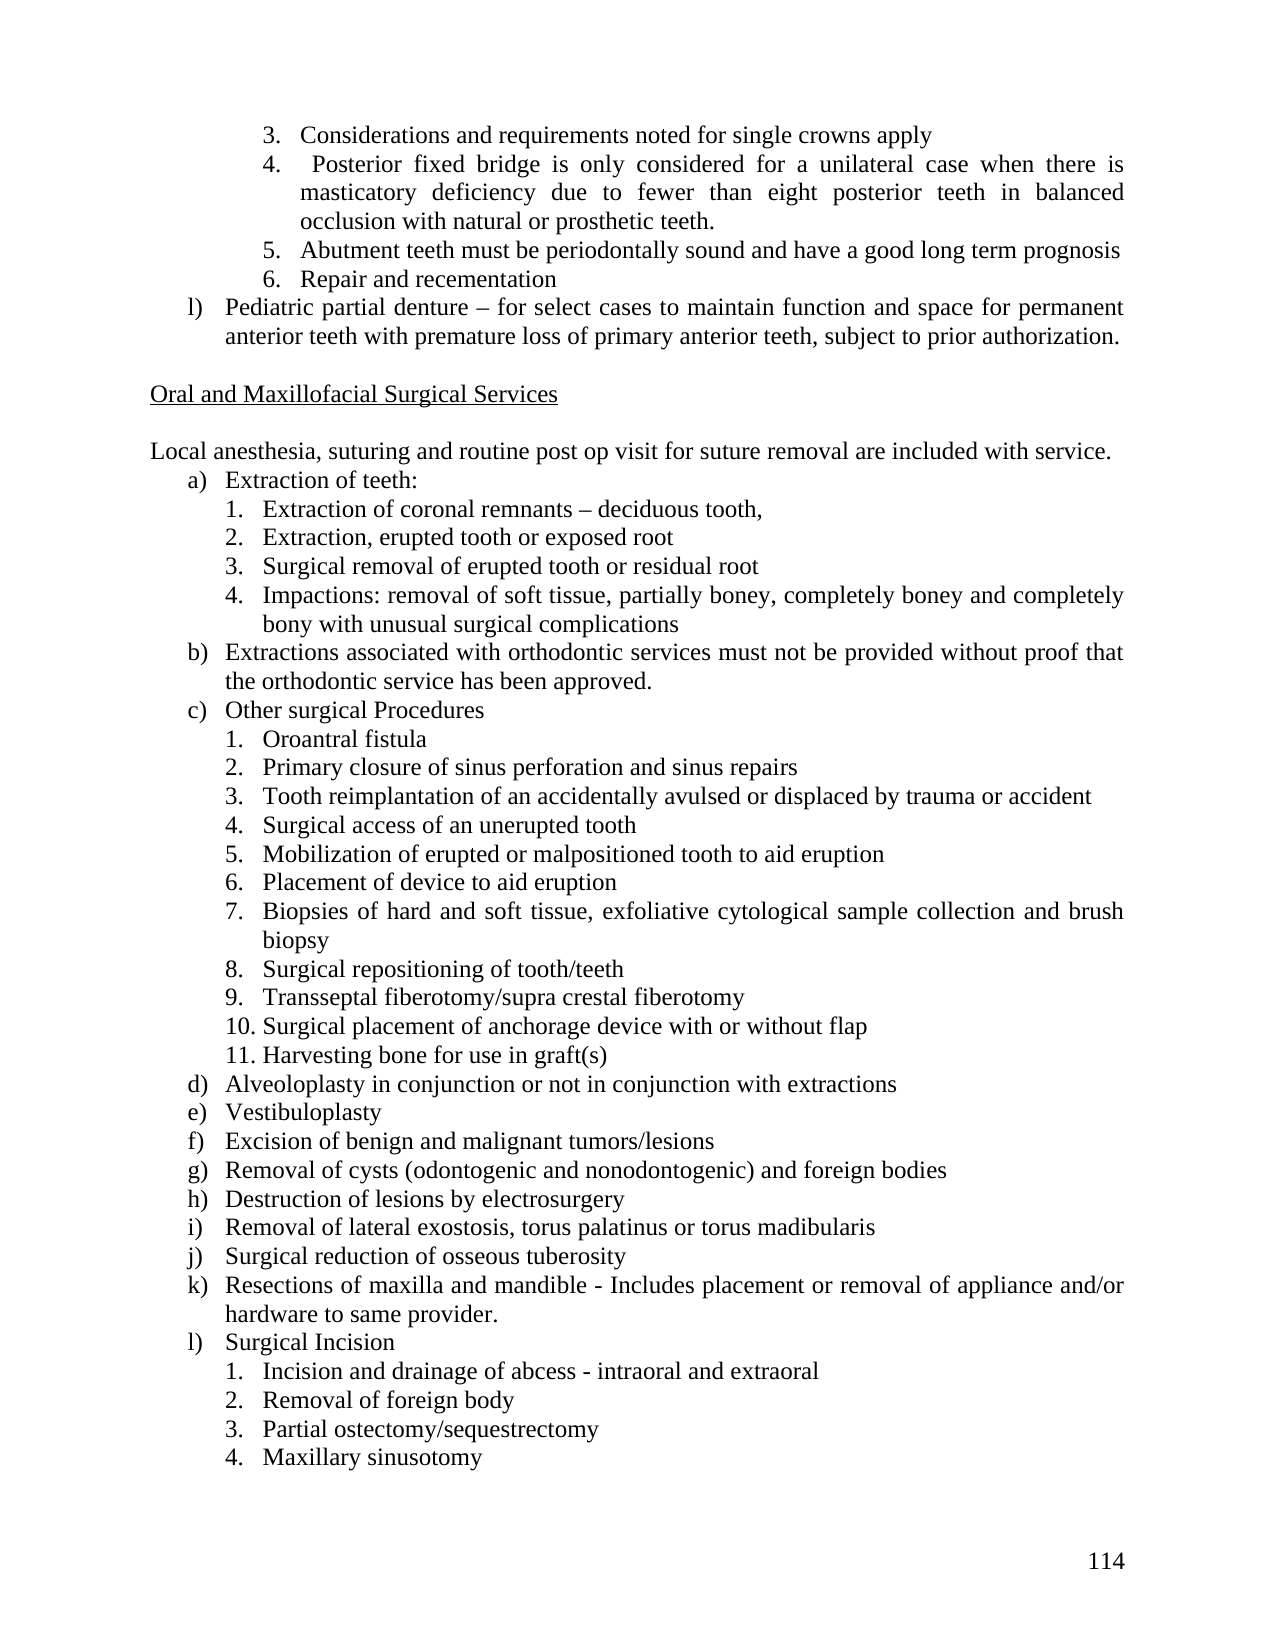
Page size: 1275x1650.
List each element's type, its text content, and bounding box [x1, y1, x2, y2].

list Destruction of lesions by electrosurgery [187, 1184, 1125, 1212]
list Biopsies of hard and soft tissue, exfoliative cytological sample collection and brush biopsy [225, 896, 1125, 954]
list Transseptal fiberotomy/supra crestal fiberotomy [225, 982, 1125, 1011]
list Primary closure of sinus perforation and sinus repairs [225, 752, 1125, 781]
list Extraction of coronal remnants – deciduous tooth, [225, 494, 1125, 522]
list Impactions: removal of soft tissue, partially boney, completely boney and completely bony with unusual surgical complications [225, 580, 1125, 637]
list Removal of foreign body [225, 1385, 1125, 1414]
list Harvesting bone for use in graft(s) [225, 1040, 1125, 1069]
list Resections of maxilla and mandible - Includes placement or removal of appliance and/or hardware to same provider. [187, 1270, 1125, 1327]
list Repair and recementation [262, 264, 1125, 292]
list Removal of lateral exostosis, torus palatinus or torus madibularis [187, 1212, 1125, 1241]
list Placement of device to aid eruption [225, 867, 1125, 896]
text Local anesthesia, suturing and routine post op visit for suture removal are included with service. [150, 436, 1125, 465]
list Removal of cysts (odontogenic and nonodontogenic) and foreign bodies [187, 1155, 1125, 1184]
list Other surgical Procedures [187, 695, 1125, 724]
list Surgical access of an unerupted tooth [225, 810, 1125, 839]
list Extractions associated with orthodontic services must not be provided without proof that the orthodontic service has been approved. [187, 637, 1125, 695]
list Mobilization of erupted or malpositioned tooth to aid eruption [225, 839, 1125, 867]
list Abutment teeth must be periodontally sound and have a good long term prognosis [262, 235, 1125, 264]
list Incision and drainage of abcess - intraoral and extraoral [225, 1356, 1125, 1385]
list Surgical Incision [187, 1327, 1125, 1356]
list Oroantral fistula [225, 724, 1125, 752]
list Surgical repositioning of tooth/teeth [225, 954, 1125, 982]
list Pediatric partial denture – for select cases to maintain function and space for permanent anterior teeth with premature loss of primary anterior teeth, subject to prior authorization. [187, 292, 1125, 350]
list Extraction of teeth: [187, 465, 1125, 494]
list Maxillary sinusotomy [225, 1442, 1125, 1471]
list Vestibuloplasty [187, 1097, 1125, 1126]
list Surgical removal of erupted tooth or residual root [225, 551, 1125, 580]
list Surgical placement of anchorage device with or without flap [225, 1011, 1125, 1040]
text Oral and Maxillofacial Surgical Services [150, 379, 1125, 407]
list Alveoloplasty in conjunction or not in conjunction with extractions [187, 1069, 1125, 1097]
list Partial ostectomy/sequestrectomy [225, 1414, 1125, 1442]
list Tooth reimplantation of an accidentally avulsed or displaced by trauma or accident [225, 781, 1125, 810]
list Extraction, erupted tooth or exposed root [225, 522, 1125, 551]
list Considerations and requirements noted for single crowns apply [262, 120, 1125, 149]
list Posterior fixed bridge is only considered for a unilateral case when there is masticatory deficiency due to fewer than eight posterior teeth in balanced occlusion with natural or prosthetic teeth. [262, 149, 1125, 235]
list Surgical reduction of osseous tuberosity [187, 1241, 1125, 1270]
list Excision of benign and malignant tumors/lesions [187, 1126, 1125, 1155]
